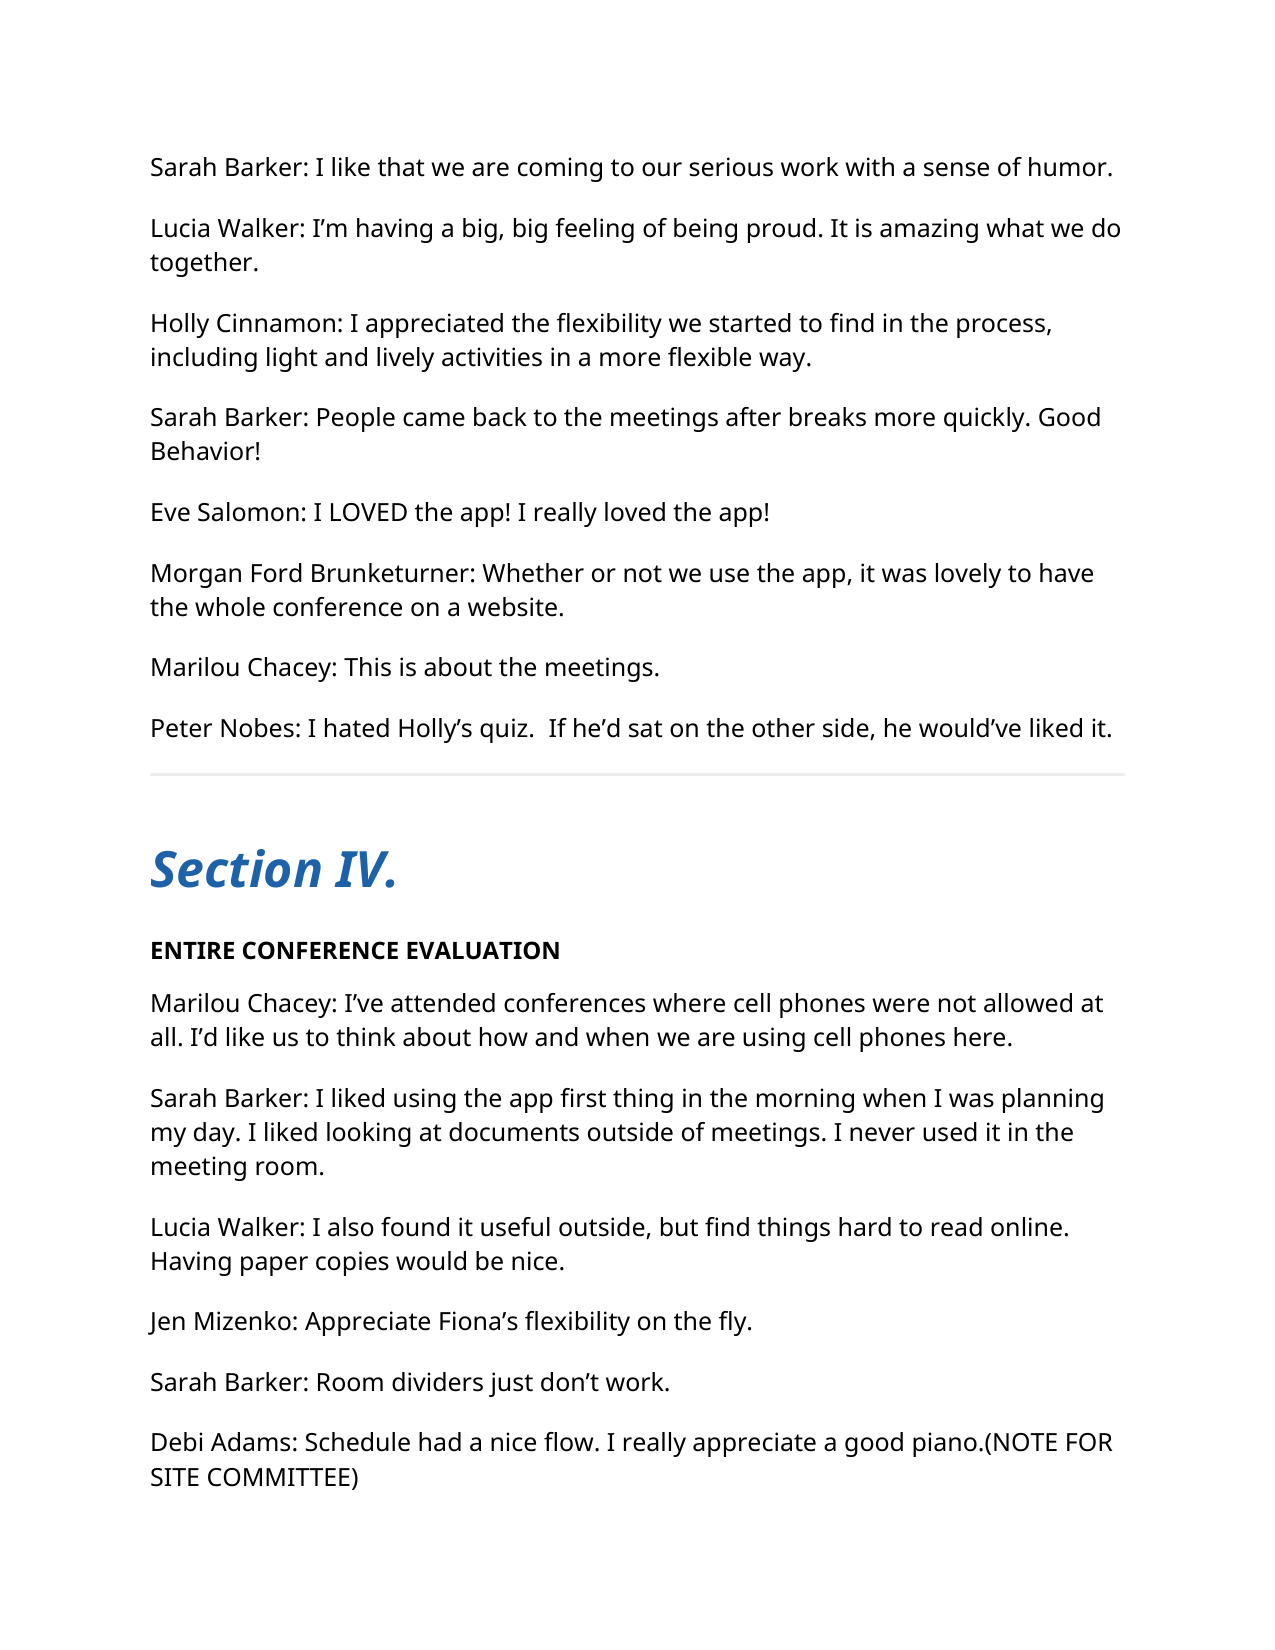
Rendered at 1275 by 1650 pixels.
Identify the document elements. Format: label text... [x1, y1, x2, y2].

text ENTIRE CONFERENCE EVALUATION [150, 934, 1125, 966]
text Sarah Barker: I like that we are coming to our serious work with a sense of humor. [150, 150, 1125, 184]
text Lucia Walker: I’m having a big, big feeling of being proud. It is amazing what we do together. [150, 211, 1125, 279]
text Holly Cinnamon: I appreciated the flexibility we started to find in the process, including light and lively activities in a more flexible way. [150, 305, 1125, 373]
text Sarah Barker: I liked using the app first thing in the morning when I was planning my day. I liked looking at documents outside of meetings. I never used it in the meeting room. [150, 1080, 1125, 1183]
text Sarah Barker: Room dividers just don’t work. [150, 1364, 1125, 1398]
text Peter Nobes: I hated Holly’s quiz. If he’d sat on the other side, he would’ve liked it. [150, 711, 1125, 745]
text Debi Adams: Schedule had a nice flow. I really appreciate a good piano.(NOTE FOR SITE COMMITTEE) [150, 1425, 1125, 1493]
text Marilou Chacey: This is about the meetings. [150, 650, 1125, 684]
text Jen Mizenko: Appreciate Fiona’s flexibility on the fly. [150, 1304, 1125, 1338]
text Eve Salomon: I LOVED the app! I really loved the app! [150, 495, 1125, 529]
text Sarah Barker: People came back to the meetings after breaks more quickly. Good Behavior! [150, 400, 1125, 468]
subtitle Section IV. [150, 834, 1125, 903]
text Lucia Walker: I also found it useful outside, but find things hard to read online. Having paper copies would be nice. [150, 1209, 1125, 1277]
text Morgan Ford Brunketurner: Whether or not we use the app, it was lovely to have the whole conference on a website. [150, 555, 1125, 623]
text Marilou Chacey: I’ve attended conferences where cell phones were not allowed at all. I’d like us to think about how and when we are using cell phones here. [150, 986, 1125, 1054]
